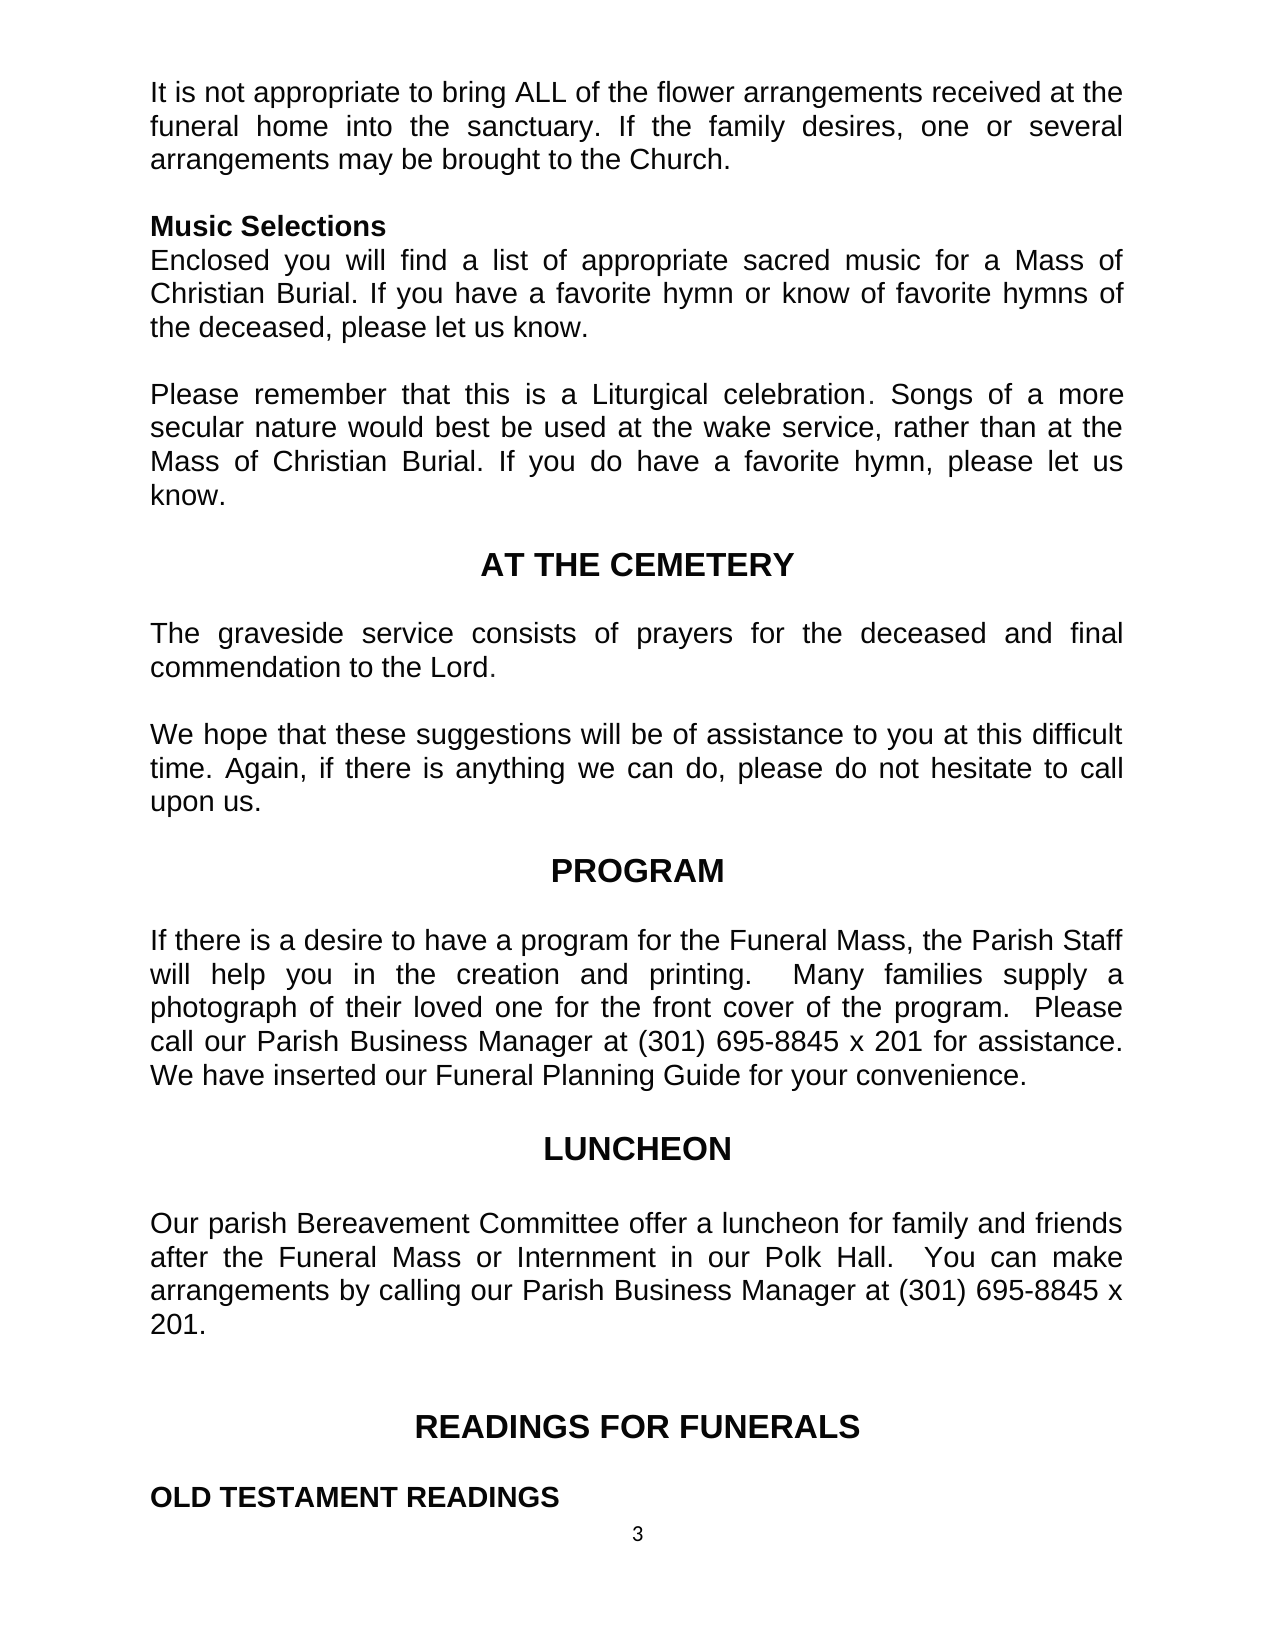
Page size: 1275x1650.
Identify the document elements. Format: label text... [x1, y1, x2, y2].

text Music Selections [150, 209, 1125, 243]
text Please remember that this is a Liturgical celebration. Songs of a more secular nature would best be used at the wake service, rather than at the Mass of Christian Burial. If you do have a favorite hymn, please let us know. [150, 377, 1125, 511]
text PROGRAM [150, 851, 1125, 890]
text We hope that these suggestions will be of assistance to you at this difficult time. Again, if there is anything we can do, please do not hesitate to call upon us. [150, 717, 1125, 818]
text LUNCHEON [150, 1129, 1125, 1168]
text It is not appropriate to bring ALL of the flower arrangements received at the funeral home into the sanctuary. If the family desires, one or several arrangements may be brought to the Church. [150, 75, 1125, 176]
text READINGS FOR FUNERALS [150, 1408, 1125, 1446]
text AT THE CEMETERY [150, 544, 1125, 583]
text If there is a desire to have a program for the Funeral Mass, the Parish Staff will help you in the creation and printing. Many families supply a photograph of their loved one for the front cover of the program. Please call our Parish Business Manager at (301) 695-8845 x 201 for assistance. We have inserted our Funeral Planning Guide for your convenience. [150, 923, 1125, 1091]
text OLD TESTAMENT READINGS [150, 1479, 1125, 1513]
text The graveside service consists of prayers for the deceased and final commendation to the Lord. [150, 617, 1125, 684]
text Enclosed you will find a list of appropriate sacred music for a Mass of Christian Burial. If you have a favorite hymn or know of favorite hymns of the deceased, please let us know. [150, 243, 1125, 343]
text Our parish Bereavement Committee offer a luncheon for family and friends after the Funeral Mass or Internment in our Polk Hall. You can make arrangements by calling our Parish Business Manager at (301) 695-8845 x 201. [150, 1206, 1125, 1341]
